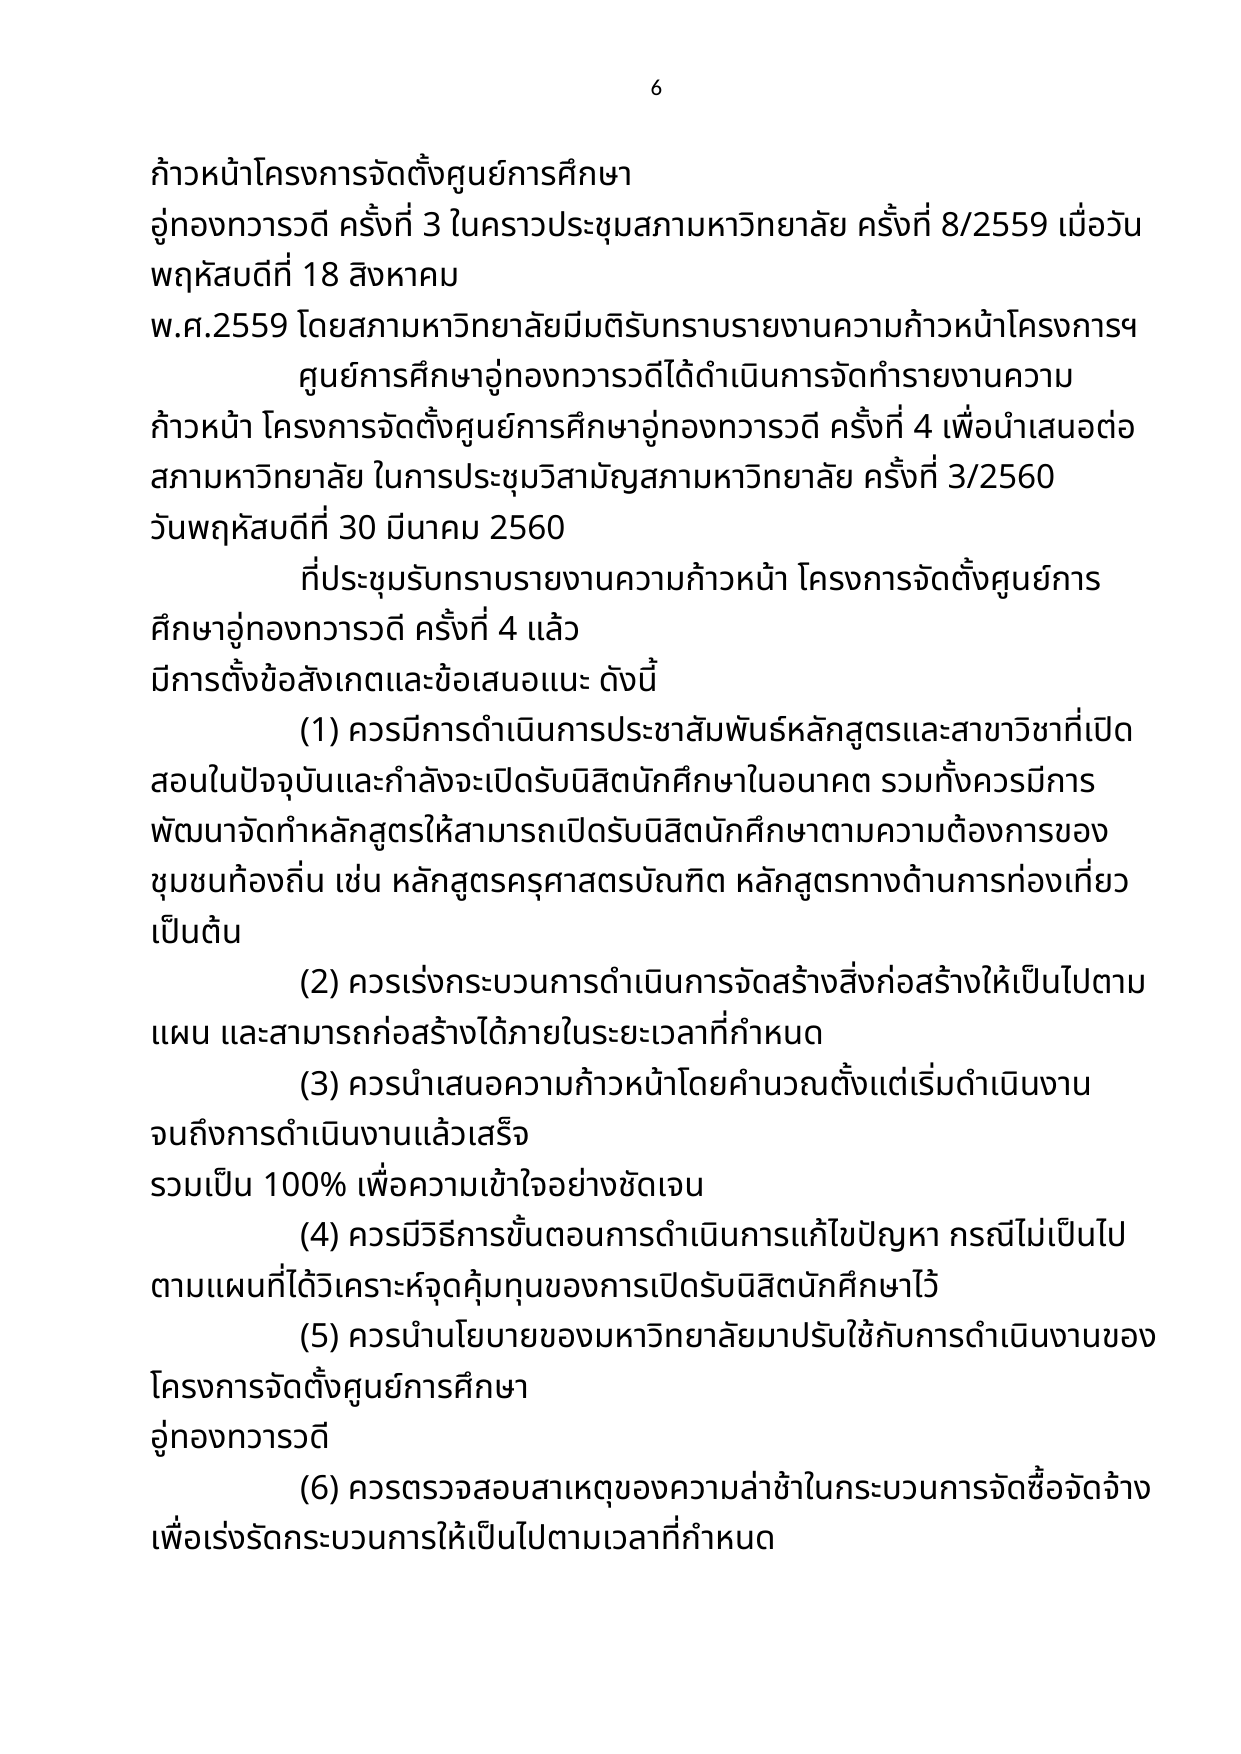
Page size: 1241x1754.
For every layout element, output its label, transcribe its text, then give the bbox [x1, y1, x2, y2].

text ศูนย์การศึกษาอู่ทองทวารวดีได้ดำเนินการจัดทำรายงานความก้าวหน้า โครงการจัดตั้งศูนย์การศึกษาอู่ทองทวารวดี ครั้งที่ 4 เพื่อนำเสนอต่อสภามหาวิทยาลัย ในการประชุมวิสามัญสภามหาวิทยาลัย ครั้งที่ 3/2560 วันพฤหัสบดีที่ 30 มีนาคม 2560 [150, 352, 1162, 554]
text (2) ควรเร่งกระบวนการดำเนินการจัดสร้างสิ่งก่อสร้างให้เป็นไปตามแผน และสามารถก่อสร้างได้ภายในระยะเวลาที่กำหนด [150, 958, 1162, 1059]
text (5) ควรนำนโยบายของมหาวิทยาลัยมาปรับใช้กับการดำเนินงานของโครงการจัดตั้งศูนย์การศึกษา อู่ทองทวารวดี [150, 1312, 1162, 1463]
text (4) ควรมีวิธีการขั้นตอนการดำเนินการแก้ไขปัญหา กรณีไม่เป็นไปตามแผนที่ได้วิเคราะห์จุดคุ้มทุนของการเปิดรับนิสิตนักศึกษาไว้ [150, 1211, 1162, 1312]
text (1) ควรมีการดำเนินการประชาสัมพันธ์หลักสูตรและสาขาวิชาที่เปิดสอนในปัจจุบันและกำลังจะเปิดรับนิสิตนักศึกษาในอนาคต รวมทั้งควรมีการพัฒนาจัดทำหลักสูตรให้สามารถเปิดรับนิสิตนักศึกษาตามความต้องการของชุมชนท้องถิ่น เช่น หลักสูตรครุศาสตรบัณฑิต หลักสูตรทางด้านการท่องเที่ยว เป็นต้น [150, 706, 1162, 958]
text ที่ประชุมรับทราบรายงานความก้าวหน้า โครงการจัดตั้งศูนย์การศึกษาอู่ทองทวารวดี ครั้งที่ 4 แล้ว มีการตั้งข้อสังเกตและข้อเสนอแนะ ดังนี้ [150, 554, 1162, 706]
text (3) ควรนำเสนอความก้าวหน้าโดยคำนวณตั้งแต่เริ่มดำเนินงานจนถึงการดำเนินงานแล้วเสร็จ รวมเป็น 100% เพื่อความเข้าใจอย่างชัดเจน [150, 1059, 1162, 1211]
text (6) ควรตรวจสอบสาเหตุของความล่าช้าในกระบวนการจัดซื้อจัดจ้าง เพื่อเร่งรัดกระบวนการให้เป็นไปตามเวลาที่กำหนด [150, 1463, 1162, 1564]
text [150, 150, 1162, 352]
